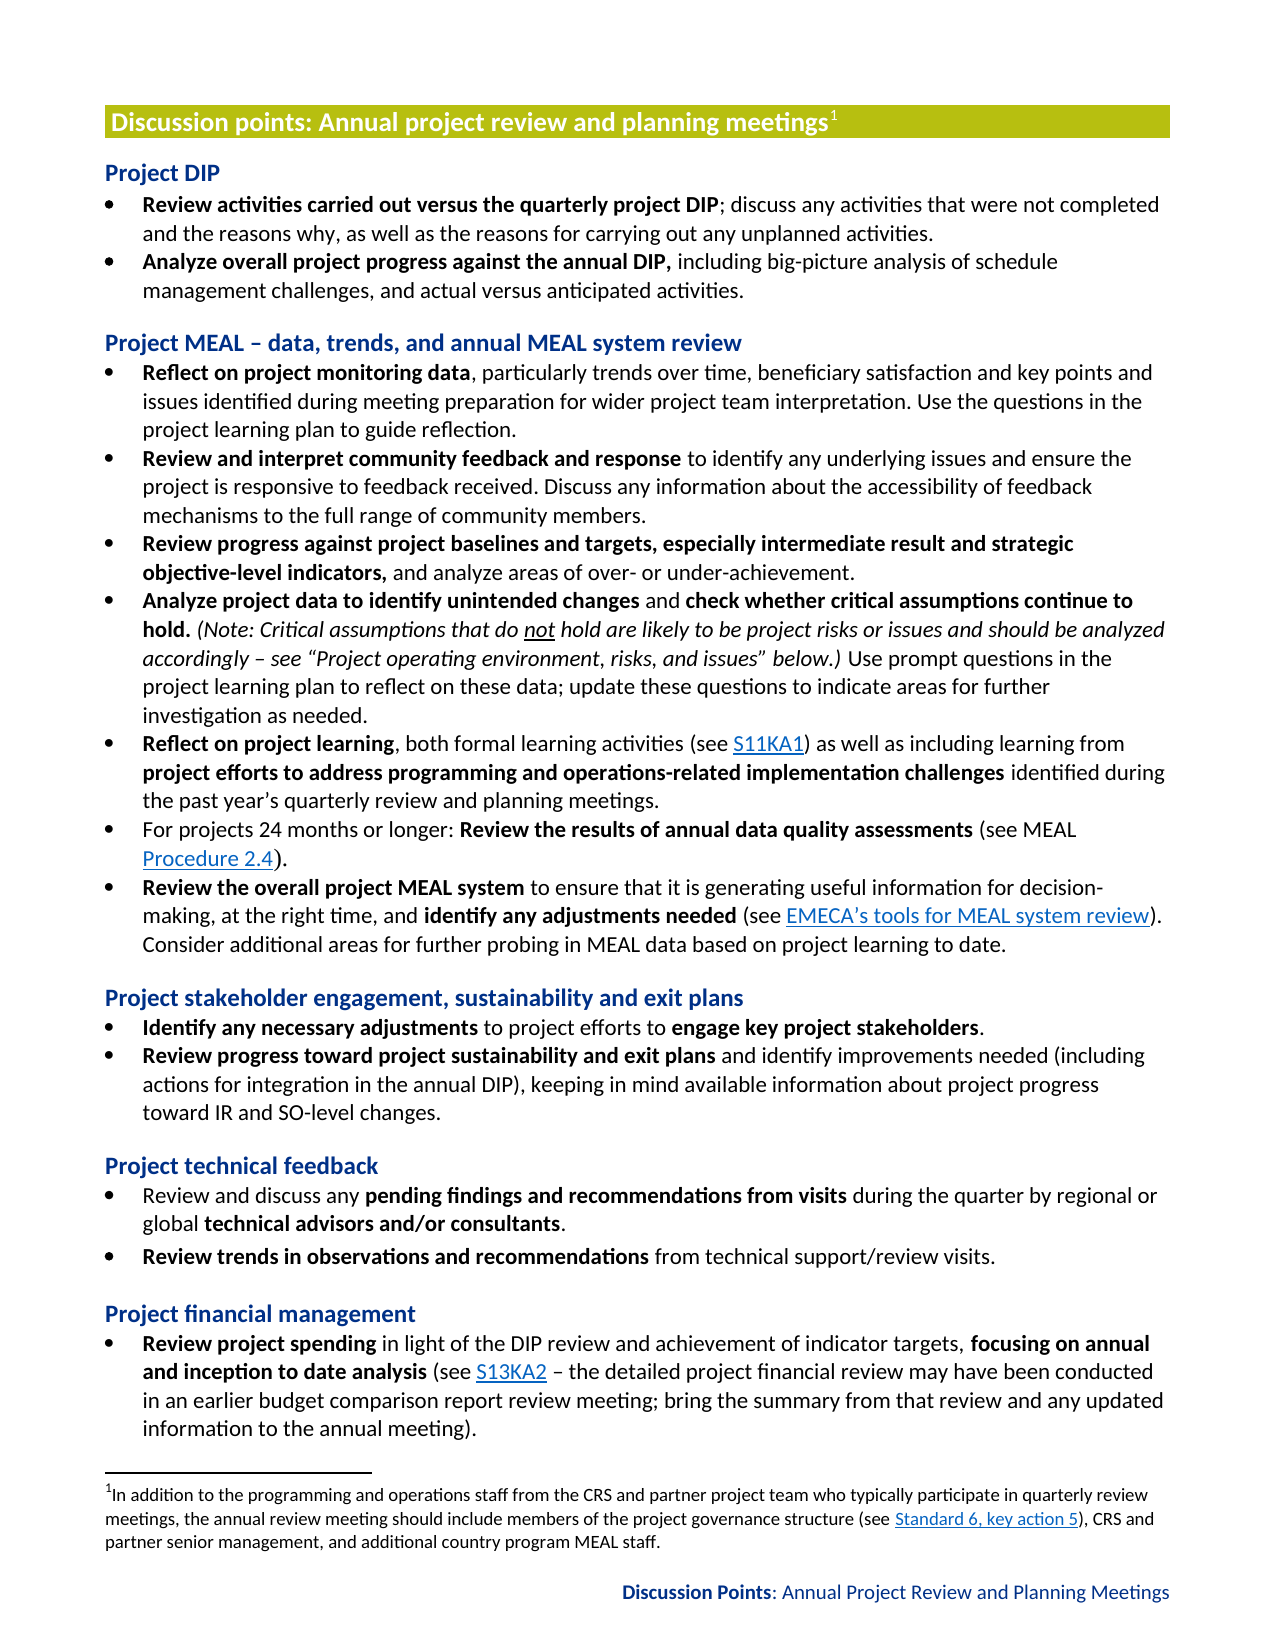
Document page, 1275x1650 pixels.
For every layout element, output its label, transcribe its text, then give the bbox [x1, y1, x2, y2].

text Project DIP [105, 157, 1170, 188]
list Review trends in observations and recommendations from technical support/review visits. [105, 1242, 1170, 1270]
list Review activities carried out versus the quarterly project DIP; discuss any activities that were not completed and the reasons why, as well as the reasons for carrying out any unplanned activities. [105, 190, 1170, 247]
text Discussion points: Annual project review and planning meetings [105, 105, 1170, 138]
text Project technical feedback [105, 1150, 1170, 1180]
list Review progress toward project sustainability and exit plans and identify improvements needed (including actions for integration in the annual DIP), keeping in mind available information about project progress toward IR and SO-level changes. [105, 1041, 1170, 1126]
text Project MEAL – data, trends, and annual MEAL system review [105, 327, 1170, 358]
list Reflect on project learning, both formal learning activities (see S11KA1) as well as including learning from project efforts to address programming and operations-related implementation challenges identified during the past year’s quarterly review and planning meetings. [105, 729, 1170, 814]
text Project financial management [105, 1298, 1170, 1328]
list Analyze overall project progress against the annual DIP, including big-picture analysis of schedule management challenges, and actual versus anticipated activities. [105, 247, 1170, 304]
list Review and discuss any pending findings and recommendations from visits during the quarter by regional or global technical advisors and/or consultants. [105, 1181, 1170, 1237]
list Review project spending in light of the DIP review and achievement of indicator targets, focusing on annual and inception to date analysis (see S13KA2 – the detailed project financial review may have been conducted in an earlier budget comparison report review meeting; bring the summary from that review and any updated information to the annual meeting). [105, 1329, 1170, 1442]
list Analyze project data to identify unintended changes and check whether critical assumptions continue to hold. (Note: Critical assumptions that do not hold are likely to be project risks or issues and should be analyzed accordingly – see “Project operating environment, risks, and issues” below.) Use prompt questions in the project learning plan to reflect on these data; update these questions to indicate areas for further investigation as needed. [105, 587, 1170, 729]
text Project stakeholder engagement, sustainability and exit plans [105, 982, 1170, 1012]
list Review and interpret community feedback and response to identify any underlying issues and ensure the project is responsive to feedback received. Discuss any information about the accessibility of feedback mechanisms to the full range of community members. [105, 444, 1170, 529]
list Identify any necessary adjustments to project efforts to engage key project stakeholders. [105, 1013, 1170, 1041]
list Review the overall project MEAL system to ensure that it is generating useful information for decision-making, at the right time, and identify any adjustments needed (see EMECA’s tools for MEAL system review). Consider additional areas for further probing in MEAL data based on project learning to date. [105, 873, 1170, 958]
list Reflect on project monitoring data, particularly trends over time, beneficiary satisfaction and key points and issues identified during meeting preparation for wider project team interpretation. Use the questions in the project learning plan to guide reflection. [105, 358, 1170, 443]
list Review progress against project baselines and targets, especially intermediate result and strategic objective-level indicators, and analyze areas of over- or under-achievement. [105, 529, 1170, 586]
list For projects 24 months or longer: Review the results of annual data quality assessments (see MEAL Procedure 2.4). [105, 815, 1170, 873]
